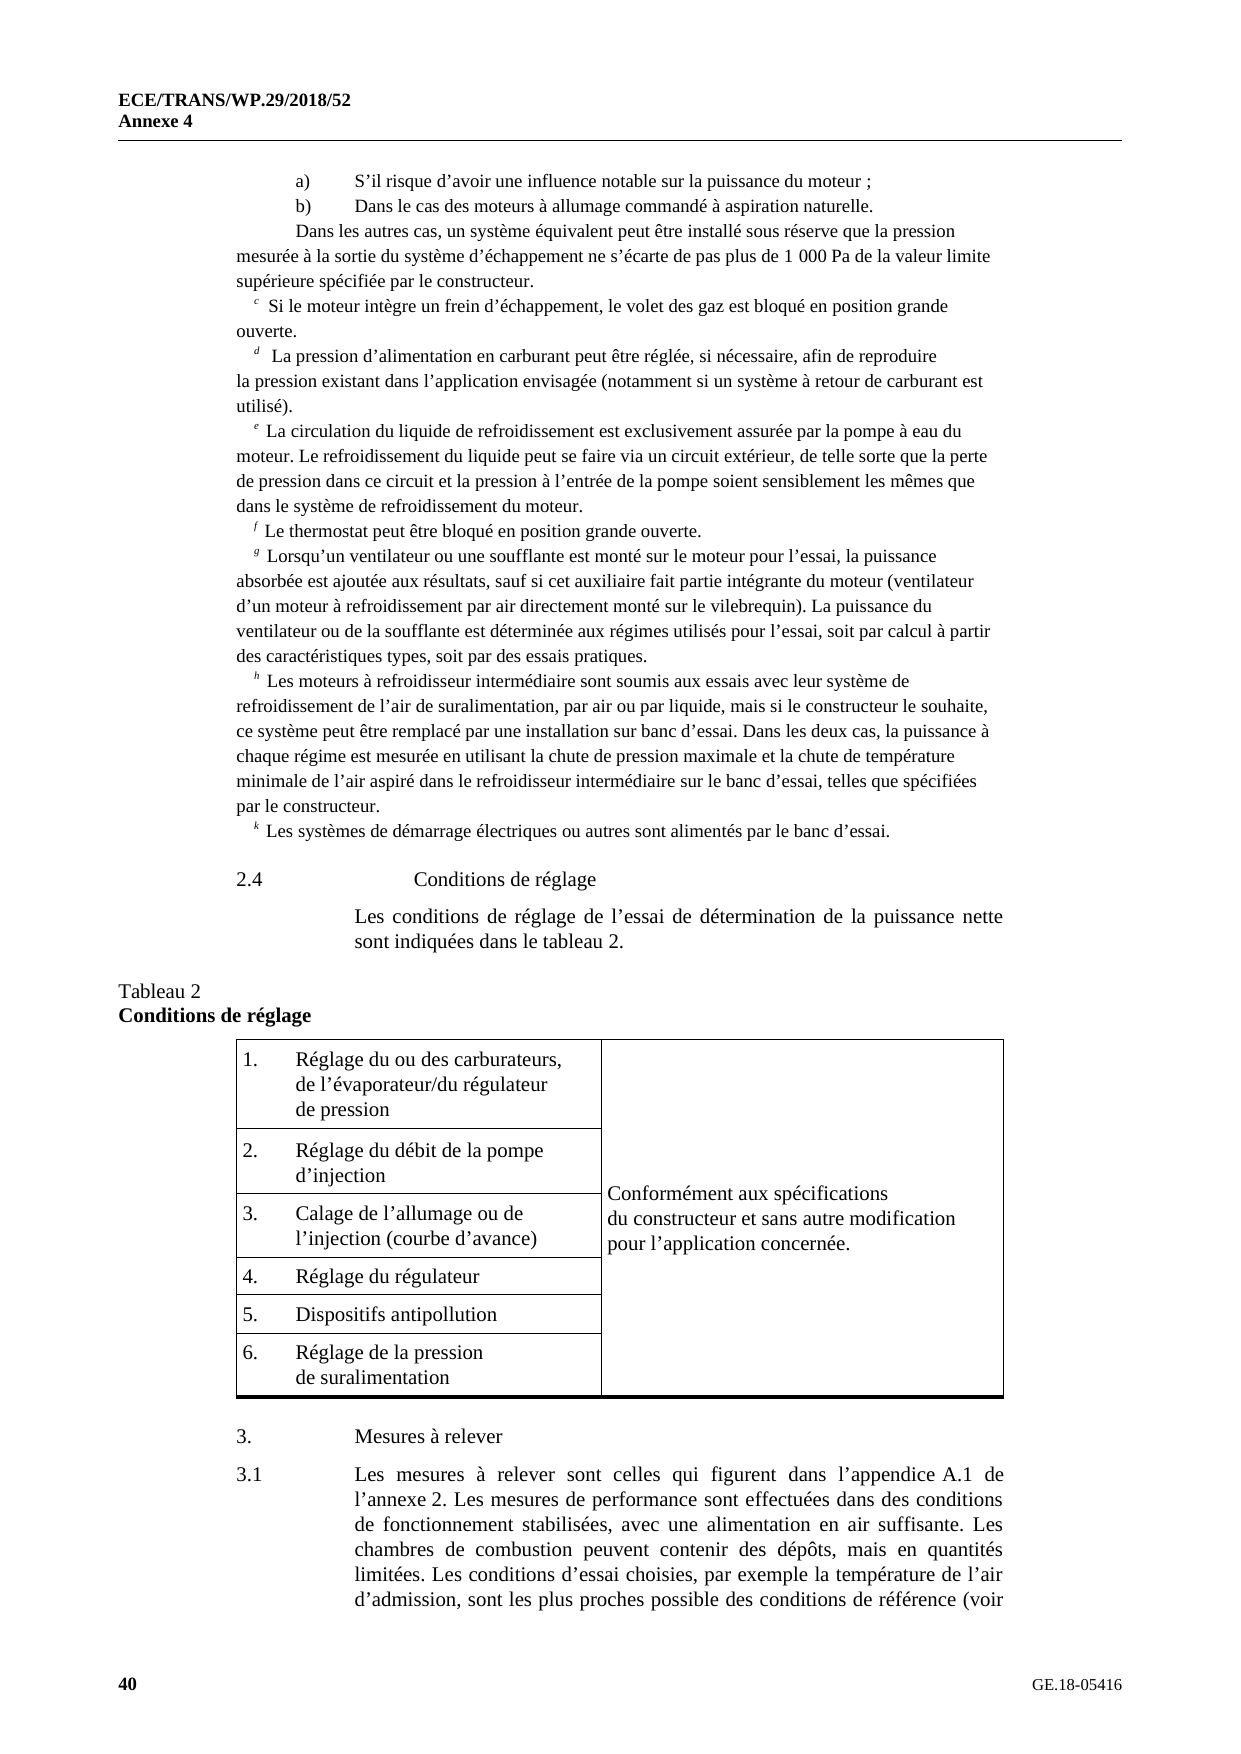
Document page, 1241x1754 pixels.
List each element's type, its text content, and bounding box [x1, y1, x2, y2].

text h Les moteurs à refroidisseur intermédiaire sont soumis aux essais avec leur système de refroidissement de l’air de suralimentation, par air ou par liquide, mais si le constructeur le souhaite, ce système peut être remplacé par une installation sur banc d’essai. Dans les deux cas, la puissance à chaque régime est mesurée en utilisant la chute de pression maximale et la chute de température minimale de l’air aspiré dans le refroidisseur intermédiaire sur le banc d’essai, telles que spécifiées par le constructeur. [236, 666, 1004, 816]
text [236, 1461, 1004, 1611]
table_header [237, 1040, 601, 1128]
text f Le thermostat peut être bloqué en position grande ouverte. [236, 516, 1004, 541]
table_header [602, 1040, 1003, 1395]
text b) Dans le cas des moteurs à allumage commandé à aspiration naturelle. [236, 191, 1004, 216]
subtitle Tableau 2 [118, 978, 1122, 1003]
text 3. Mesures à relever [236, 1423, 1004, 1448]
text 2.4 Conditions de réglage [236, 866, 1004, 891]
text c Si le moteur intègre un frein d’échappement, le volet des gaz est bloqué en position grande ouverte. [236, 291, 1004, 341]
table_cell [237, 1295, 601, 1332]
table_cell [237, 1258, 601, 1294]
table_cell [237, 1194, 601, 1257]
subtitle Conditions de réglage [118, 1003, 1122, 1027]
text e La circulation du liquide de refroidissement est exclusivement assurée par la pompe à eau du moteur. Le refroidissement du liquide peut se faire via un circuit extérieur, de telle sorte que la perte de pression dans ce circuit et la pression à l’entrée de la pompe soient sensiblement les mêmes que dans le système de refroidissement du moteur. [236, 416, 1004, 516]
text Les conditions de réglage de l’essai de détermination de la puissance nette sont indiquées dans le tableau 2. [236, 903, 1004, 953]
text d La pression d’alimentation en carburant peut être réglée, si nécessaire, afin de reproduire la pression existant dans l’application envisagée (notamment si un système à retour de carburant est utilisé). [236, 341, 1004, 416]
text a) S’il risque d’avoir une influence notable sur la puissance du moteur ; [236, 166, 1004, 191]
text Dans les autres cas, un système équivalent peut être installé sous réserve que la pression mesurée à la sortie du système d’échappement ne s’écarte de pas plus de 1 000 Pa de la valeur limite supérieure spécifiée par le constructeur. [236, 216, 1004, 291]
text g Lorsqu’un ventilateur ou une soufflante est monté sur le moteur pour l’essai, la puissance absorbée est ajoutée aux résultats, sauf si cet auxiliaire fait partie intégrante du moteur (ventilateur d’un moteur à refroidissement par air directement monté sur le vilebrequin). La puissance du ventilateur ou de la soufflante est déterminée aux régimes utilisés pour l’essai, soit par calcul à partir des caractéristiques types, soit par des essais pratiques. [236, 541, 1004, 666]
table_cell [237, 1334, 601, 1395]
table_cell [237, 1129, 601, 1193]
text k Les systèmes de démarrage électriques ou autres sont alimentés par le banc d’essai. [236, 816, 1004, 841]
